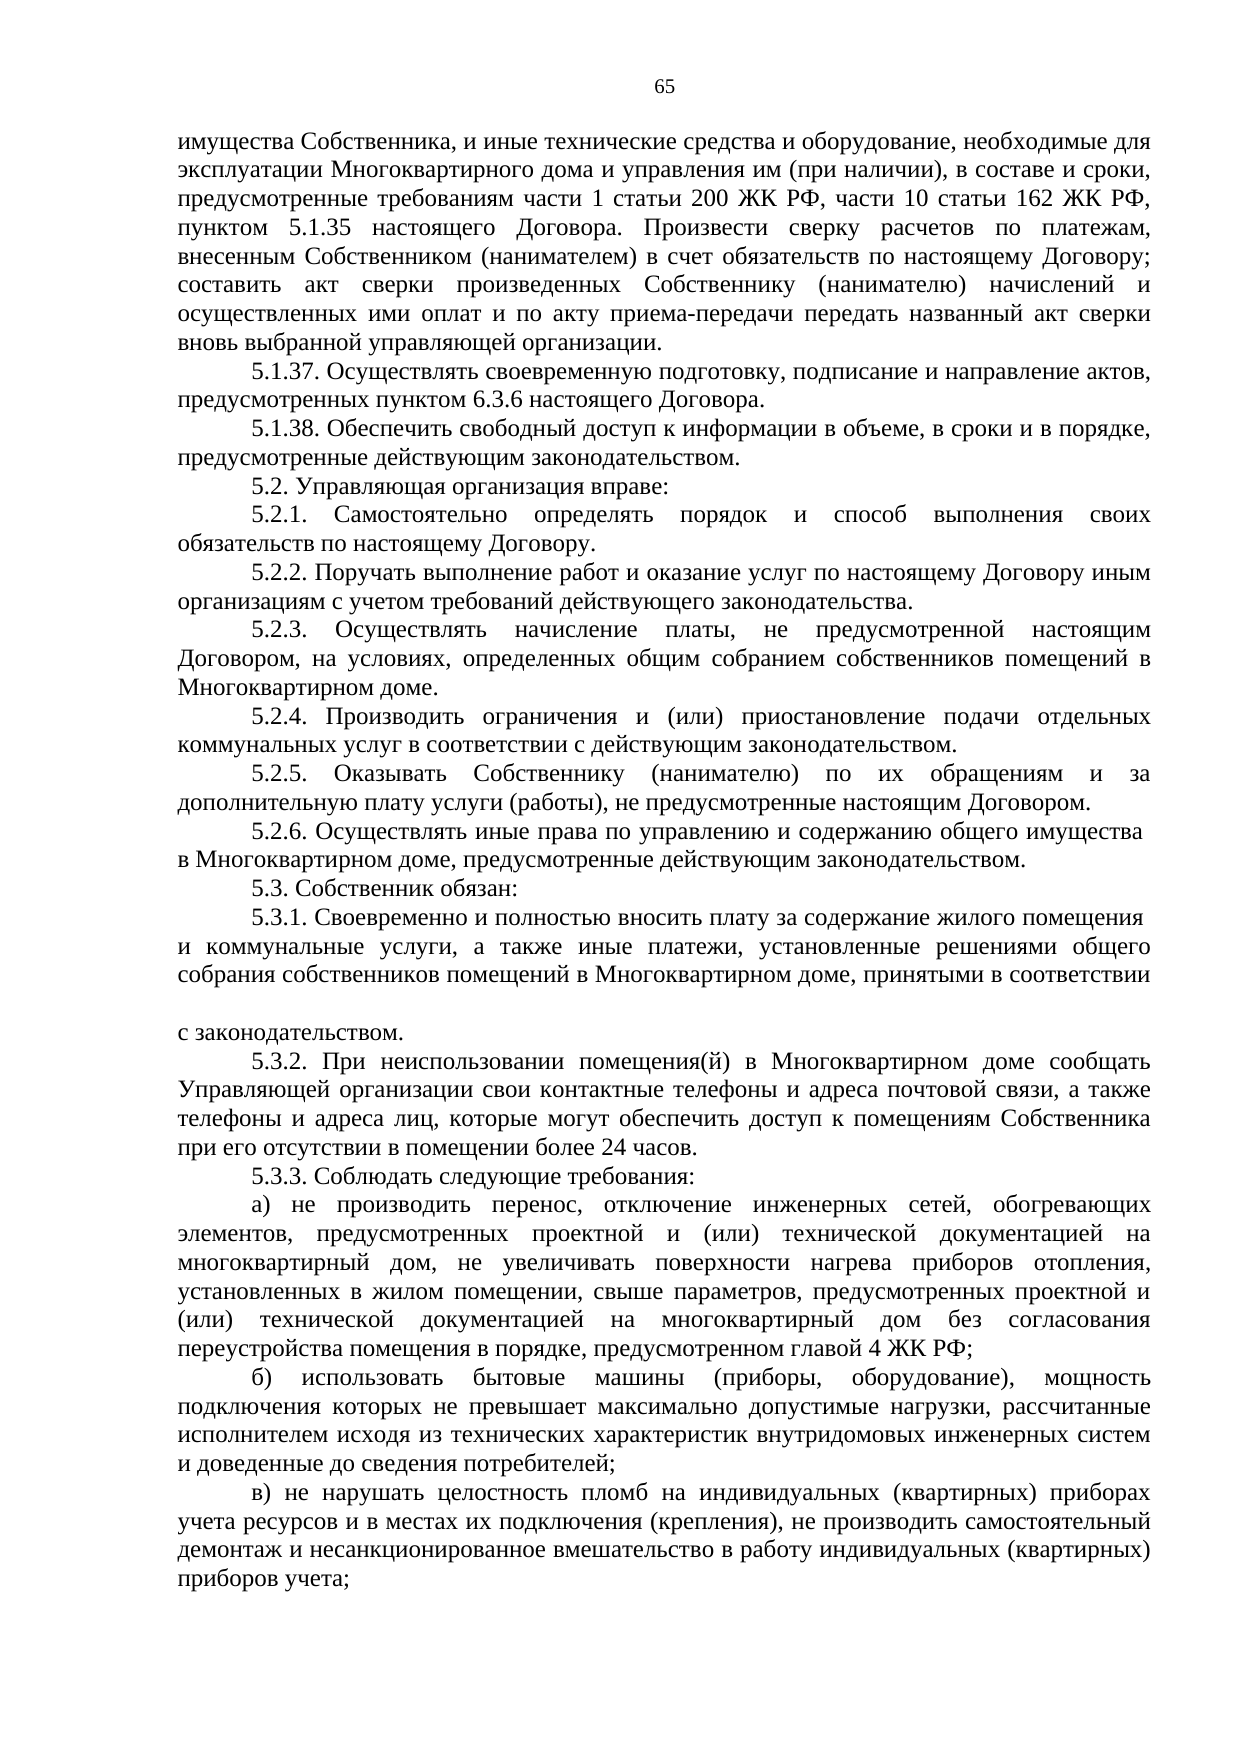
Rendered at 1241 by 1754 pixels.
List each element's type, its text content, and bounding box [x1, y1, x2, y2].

text 5.1.38. Обеспечить свободный доступ к информации в объеме, в сроки и в порядке, предусмотренные действующим законодательством. [177, 413, 1152, 471]
text 5.1.37. Осуществлять своевременную подготовку, подписание и направление актов, предусмотренных пунктом 6.3.6 настоящего Договора. [177, 356, 1152, 413]
text 5.2.6. Осуществлять иные права по управлению и содержанию общего имущества в Многоквартирном доме, предусмотренные действующим законодательством. [177, 816, 1152, 873]
text 5.2.5. Оказывать Собственнику (нанимателю) по их обращениям и за дополнительную плату услуги (работы), не предусмотренные настоящим Договором. [177, 758, 1152, 816]
text 5.3.1. Своевременно и полностью вносить плату за содержание жилого помещения и коммунальные услуги, а также иные платежи, установленные решениями общего собрания собственников помещений в Многоквартирном доме, принятыми в соответствии с законодательством. [177, 902, 1152, 1046]
text 5.2.4. Производить ограничения и (или) приостановление подачи отдельных коммунальных услуг в соответствии с действующим законодательством. [177, 701, 1152, 758]
text 5.2.2. Поручать выполнение работ и оказание услуг по настоящему Договору иным организациям с учетом требований действующего законодательства. [177, 557, 1152, 614]
text а) не производить перенос, отключение инженерных сетей, обогревающих элементов, предусмотренных проектной и (или) технической документацией на многоквартирный дом, не увеличивать поверхности нагрева приборов отопления, установленных в жилом помещении, свыше параметров, предусмотренных проектной и (или) технической документацией на многоквартирный дом без согласования переустройства помещения в порядке, предусмотренном главой 4 ЖК РФ; [177, 1189, 1152, 1362]
text 5.2. Управляющая организация вправе: [177, 471, 1152, 499]
text 5.3.2. При неиспользовании помещения(й) в Многоквартирном доме сообщать Управляющей организации свои контактные телефоны и адреса почтовой связи, а также телефоны и адреса лиц, которые могут обеспечить доступ к помещениям Собственника при его отсутствии в помещении более 24 часов. [177, 1046, 1152, 1161]
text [177, 126, 1152, 356]
text 5.2.1. Самостоятельно определять порядок и способ выполнения своих обязательств по настоящему Договору. [177, 499, 1152, 557]
text б) использовать бытовые машины (приборы, оборудование), мощность подключения которых не превышает максимально допустимые нагрузки, рассчитанные исполнителем исходя из технических характеристик внутридомовых инженерных систем и доведенные до сведения потребителей; [177, 1362, 1152, 1477]
text 5.2.3. Осуществлять начисление платы, не предусмотренной настоящим Договором, на условиях, определенных общим собранием собственников помещений в Многоквартирном доме. [177, 614, 1152, 701]
text в) не нарушать целостность пломб на индивидуальных (квартирных) приборах учета ресурсов и в местах их подключения (крепления), не производить самостоятельный демонтаж и несанкционированное вмешательство в работу индивидуальных (квартирных) приборов учета; [177, 1477, 1152, 1592]
text 5.3.3. Соблюдать следующие требования: [177, 1161, 1152, 1189]
text 5.3. Собственник обязан: [177, 873, 1152, 902]
